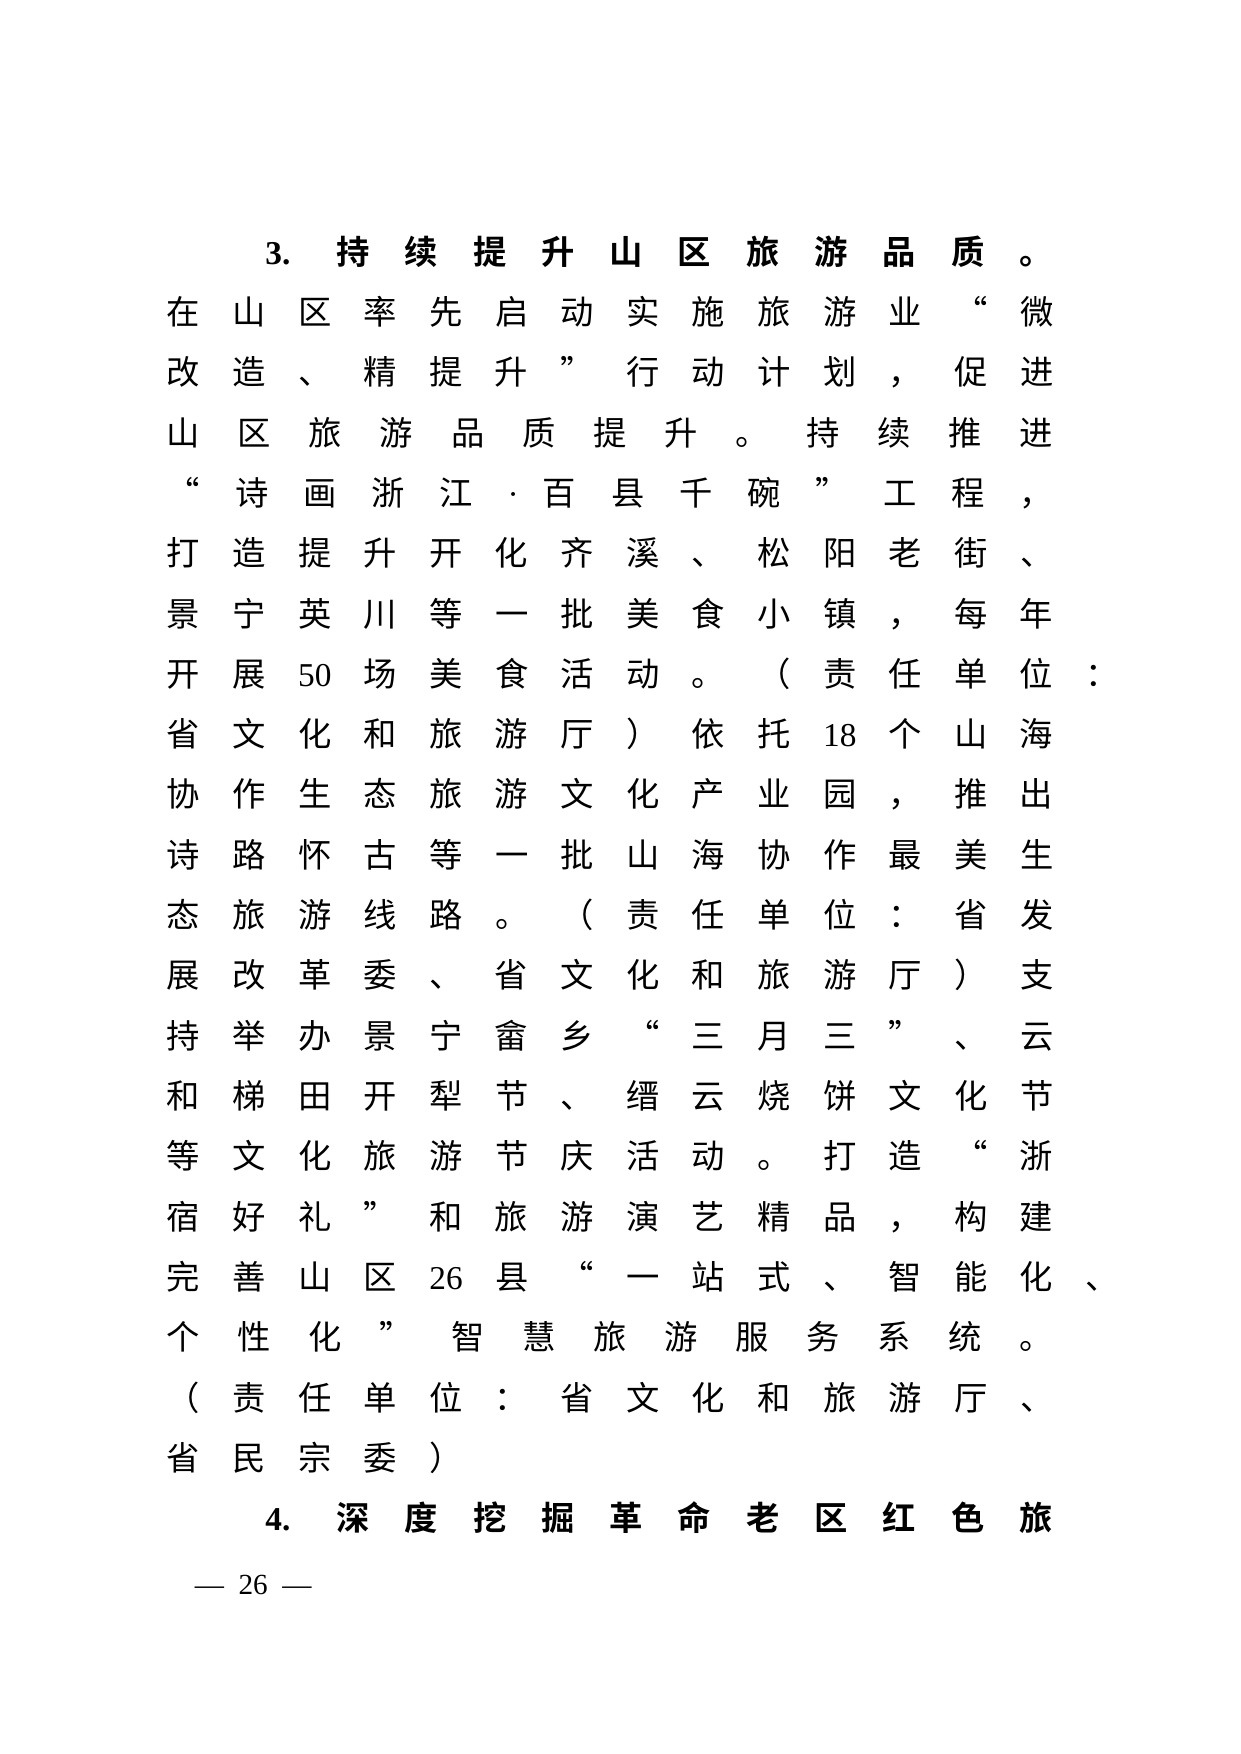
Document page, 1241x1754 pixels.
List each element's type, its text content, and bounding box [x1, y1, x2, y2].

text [167, 1486, 1085, 1546]
text 3. 持续提升山区旅游品质。在山区率先启动实施旅游业“微改造、精提升”行动计划，促进山区旅游品质提升。持续推进“诗画浙江·百县千碗”工程，打造提升开化齐溪、松阳老街、景宁英川等一批美食小镇，每年开展50场美食活动。（责任单位：省文化和旅游厅）依托18个山海协作生态旅游文化产业园，推出诗路怀古等一批山海协作最美生态旅游线路。（责任单位：省发展改革委、省文化和旅游厅）支持举办景宁畲乡“三月三”、云和梯田开犁节、缙云烧饼文化节等文化旅游节庆活动。打造“浙宿好礼”和旅游演艺精品，构建完善山区26县“一站式、智能化、个性化”智慧旅游服务系统。（责任单位：省文化和旅游厅、省民宗委） [167, 219, 1085, 1486]
